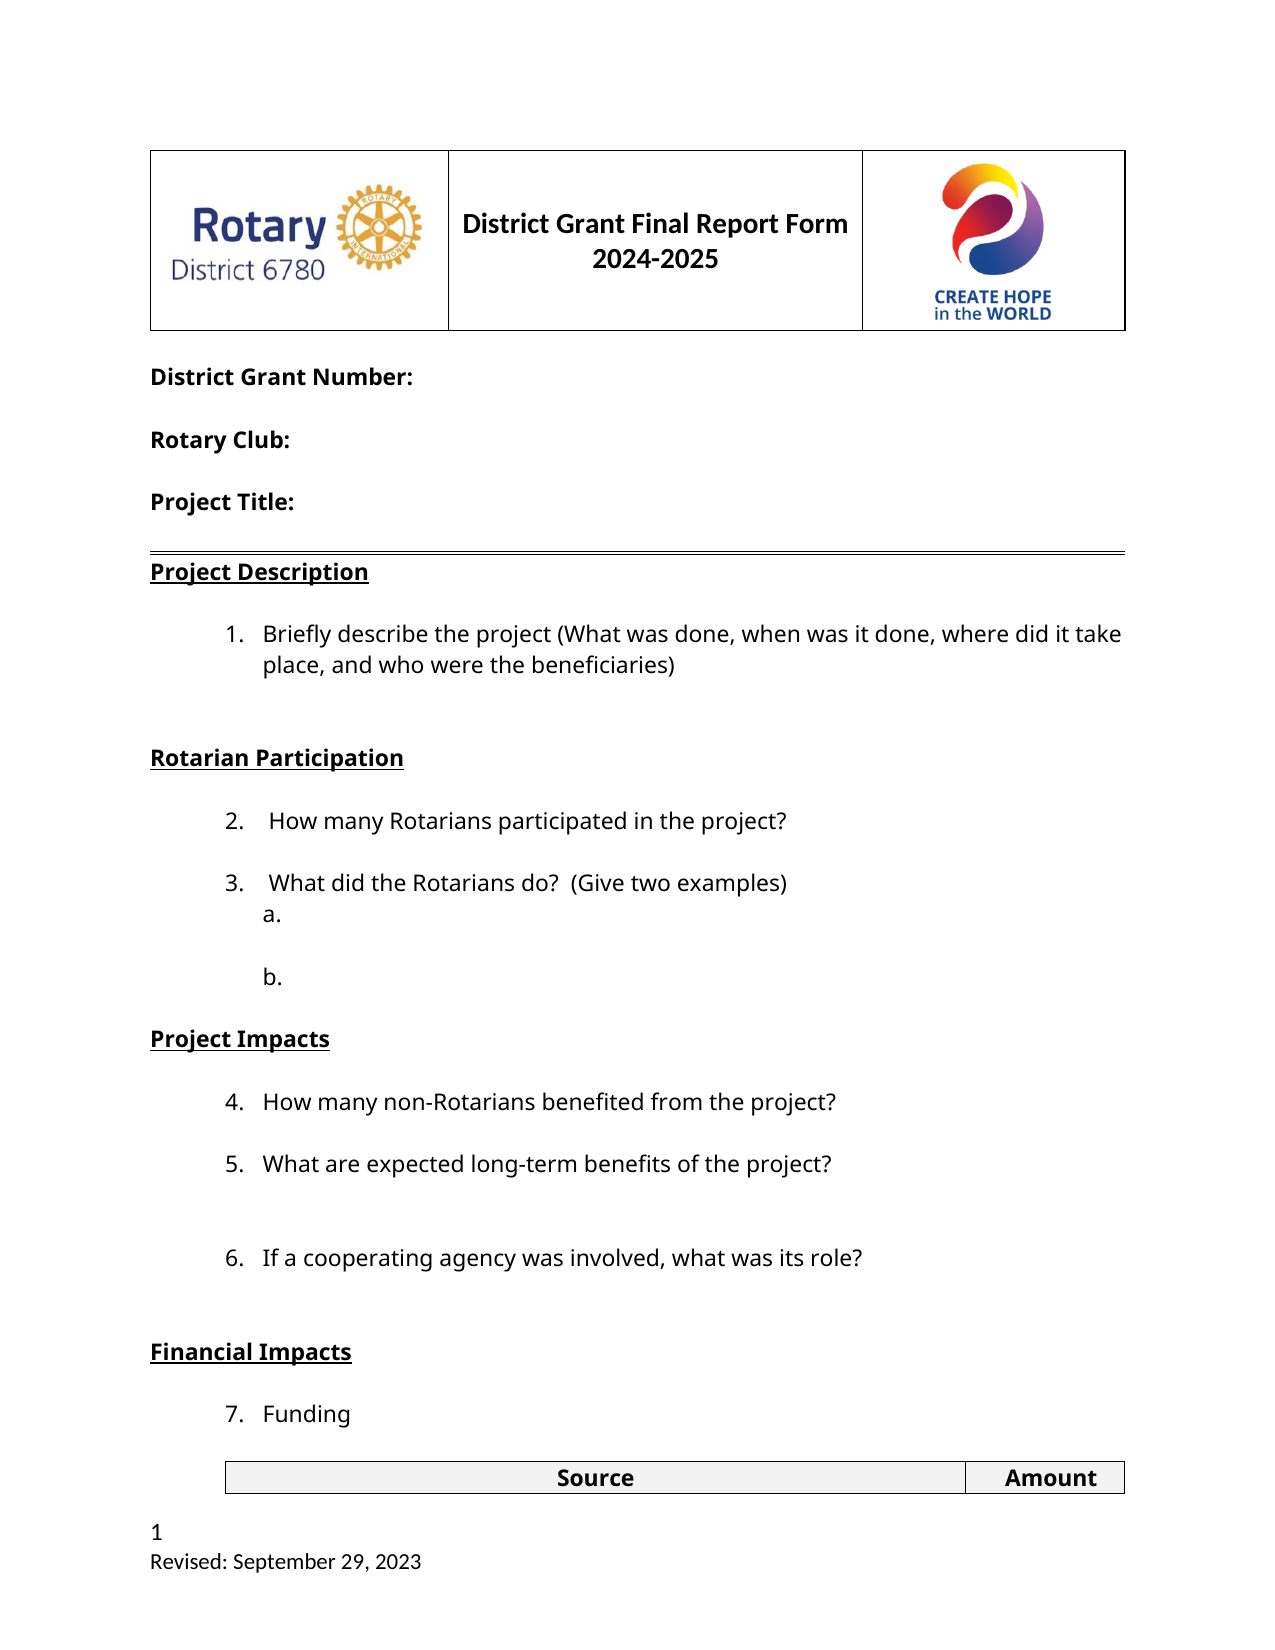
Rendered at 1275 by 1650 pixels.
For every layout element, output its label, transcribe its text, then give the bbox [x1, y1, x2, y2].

picture [926, 151, 1061, 330]
list Financial Impacts [150, 1336, 1125, 1367]
text Project Description [150, 555, 1125, 587]
text Rotary Club: [150, 424, 1125, 455]
text Rotarian Participation [150, 742, 1125, 773]
table_header [151, 151, 448, 329]
table_header [863, 151, 926, 329]
text Project Title: [150, 486, 1125, 517]
list What are expected long-term benefits of the project? [225, 1148, 1125, 1180]
table_header Amount [966, 1462, 1124, 1493]
list What did the Rotarians do? (Give two examples) [225, 867, 1125, 898]
table_header [1061, 151, 1124, 329]
table_header Source [226, 1462, 965, 1493]
text District Grant Number: [150, 361, 1125, 392]
table_header District Grant Final Report Form 2024-2025 [449, 151, 862, 329]
list If a cooperating agency was involved, what was its role? [225, 1242, 1125, 1273]
list Briefly describe the project (What was done, when was it done, where did it take place, and who were the beneficiaries) [225, 618, 1125, 680]
picture [161, 151, 433, 311]
list How many non-Rotarians benefited from the project? [225, 1086, 1125, 1117]
text Project Impacts [150, 1023, 1125, 1055]
list Funding [225, 1398, 1125, 1430]
list How many Rotarians participated in the project? [225, 805, 1125, 836]
